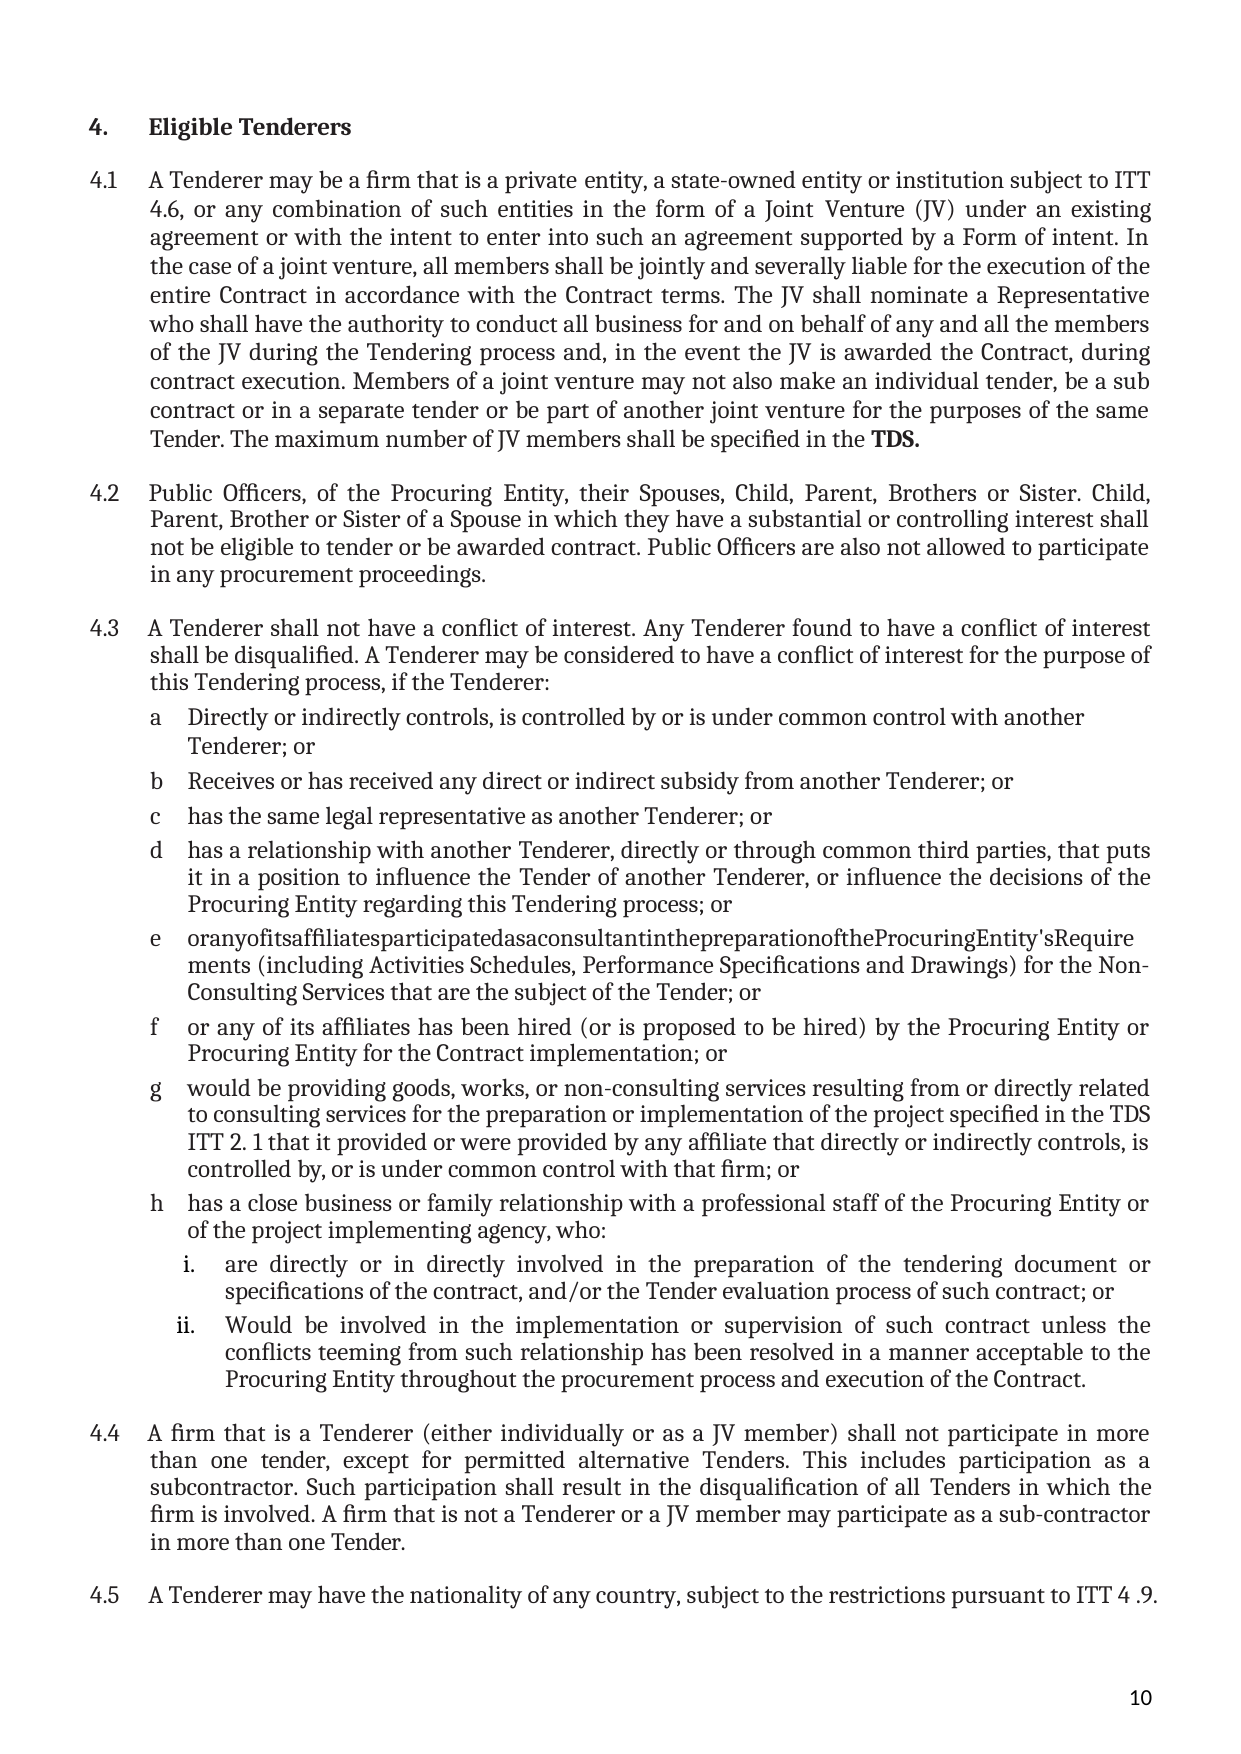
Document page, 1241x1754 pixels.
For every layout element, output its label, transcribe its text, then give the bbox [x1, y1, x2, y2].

list Receives or has received any direct or indirect subsidy from another Tenderer; or [150, 767, 1240, 795]
list are directly or in directly involved in the preparation of the tendering document or speciﬁcations of the contract, and/or the Tender evaluation process of such contract; or [195, 1251, 1152, 1306]
list A Tenderer shall not have a conﬂict of interest. Any Tenderer found to have a conﬂict of interest shall be disqualiﬁed. A Tenderer may be considered to have a conﬂict of interest for the purpose of this Tendering process, if the Tenderer: [90, 614, 1152, 697]
list A Tenderer may have the nationality of any country, subject to the restrictions pursuant to ITT 4 .9. [90, 1581, 1166, 1610]
list or any of its afﬁliates has been hired (or is proposed to be hired) by the Procuring Entity or Procuring Entity for the Contract implementation; or [150, 1013, 1152, 1068]
list A ﬁrm that is a Tenderer (either individually or as a JV member) shall not participate in more than one tender, except for permitted alternative Tenders. This includes participation as a subcontractor. Such participation shall result in the disqualiﬁcation of all Tenders in which the ﬁrm is involved. A ﬁrm that is not a Tenderer or a JV member may participate as a sub-contractor in more than one Tender. [90, 1419, 1152, 1556]
list Public Ofﬁcers, of the Procuring Entity, their Spouses, Child, Parent, Brothers or Sister. Child, Parent, Brother or Sister of a Spouse in which they have a substantial or controlling interest shall not be eligible to tender or be awarded contract. Public Ofﬁcers are also not allowed to participate in any procurement proceedings. [90, 479, 1152, 589]
list A Tenderer may be a ﬁrm that is a private entity, a state-owned entity or institution subject to ITT 4.6, or any combination of such entities in the form of a Joint Venture (JV) under an existing agreement or with the intent to enter into such an agreement supported by a Form of intent. In the case of a joint venture, all members shall be jointly and severally liable for the execution of the entire Contract in accordance with the Contract terms. The JV shall nominate a Representative who shall have the authority to conduct all business for and on behalf of any and all the members of the JV during the Tendering process and, in the event the JV is awarded the Contract, during contract execution. Members of a joint venture may not also make an individual tender, be a sub contract or in a separate tender or be part of another joint venture for the purposes of the same Tender. The maximum number of JV members shall be speciﬁed in the TDS. [90, 166, 1152, 453]
list has a relationship with another Tenderer, directly or through common third parties, that puts it in a position to inﬂuence the Tender of another Tenderer, or inﬂuence the decisions of the Procuring Entity regarding this Tendering process; or [150, 837, 1152, 919]
list would be providing goods, works, or non-consulting services resulting from or directly related to consulting services for the preparation or implementation of the project speciﬁed in the TDS ITT 2. 1 that it provided or were provided by any afﬁliate that directly or indirectly controls, is controlled by, or is under common control with that ﬁrm; or [150, 1074, 1152, 1184]
list has a close business or family relationship with a professional staff of the Procuring Entity or of the project implementing agency, who: [150, 1190, 1152, 1245]
list Would be involved in the implementation or supervision of such contract unless the conﬂicts teeming from such relationship has been resolved in a manner acceptable to the Procuring Entity throughout the procurement process and execution of the Contract. [195, 1312, 1152, 1394]
list oranyofitsafﬁliatesparticipatedasaconsultantinthepreparationoftheProcuringEntity'sRequirements (including Activities Schedules, Performance Speciﬁcations and Drawings) for the Non-Consulting Services that are the subject of the Tender; or [150, 925, 1152, 1007]
list Directly or indirectly controls, is controlled by or is under common control with another Tenderer; or [150, 703, 1151, 760]
list has the same legal representative as another Tenderer; or [150, 802, 1240, 830]
list Eligible Tenderers [88, 113, 1240, 141]
